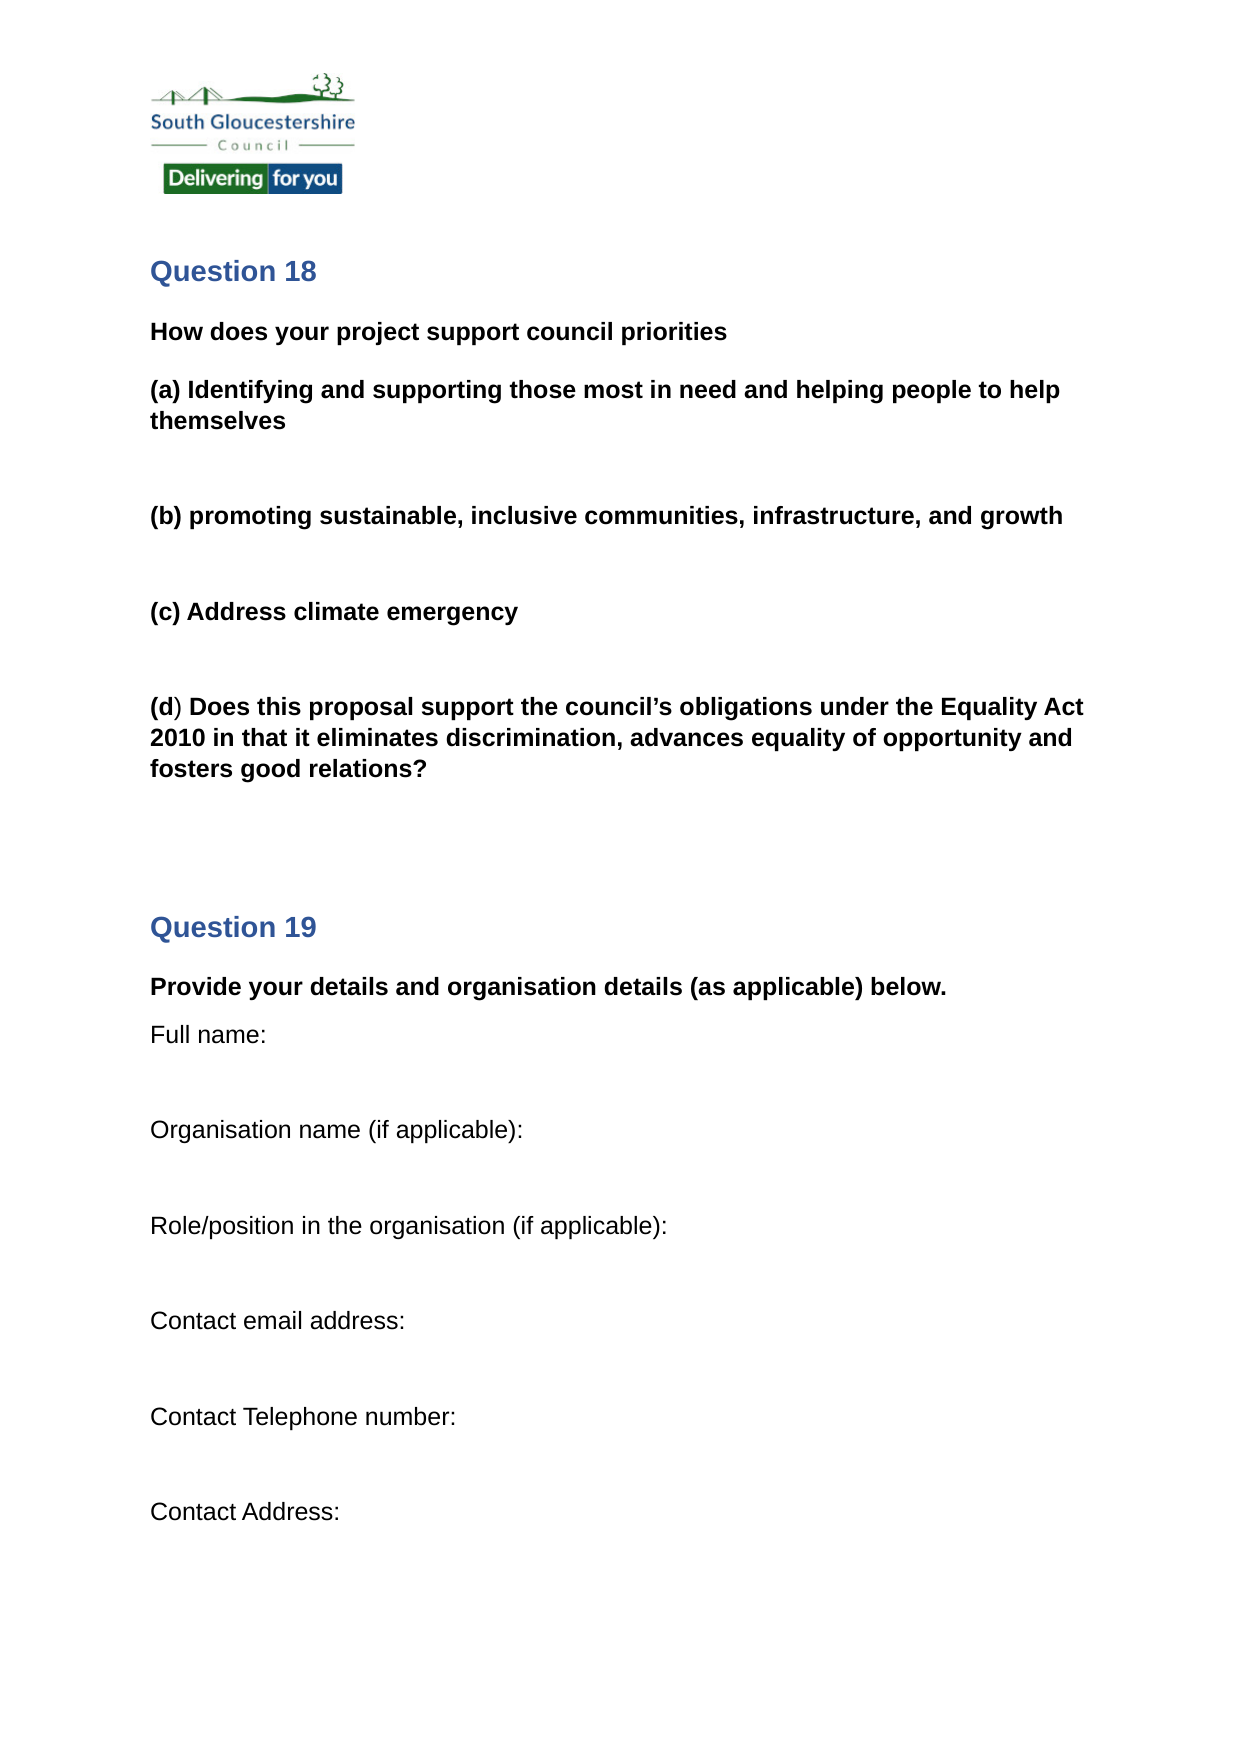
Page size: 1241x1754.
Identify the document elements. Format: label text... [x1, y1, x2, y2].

text (a) Identifying and supporting those most in need and helping people to help themselves [150, 375, 1090, 434]
picture [150, 73, 356, 194]
text (c) Address climate emergency [150, 597, 1090, 625]
subtitle Question 19 [150, 910, 1090, 943]
text Contact Address: [150, 1497, 1090, 1526]
text Contact email address: [150, 1306, 1090, 1335]
text Full name: [150, 1020, 1090, 1049]
subtitle How does your project support council priorities [150, 317, 1090, 346]
text Provide your details and organisation details (as applicable) below. [150, 972, 1090, 1001]
text (b) promoting sustainable, inclusive communities, infrastructure, and growth [150, 501, 1090, 530]
text (d) Does this proposal support the council’s obligations under the Equality Act 2010 in that it eliminates discrimination, advances equality of opportunity and fosters good relations? [150, 692, 1090, 783]
text Role/position in the organisation (if applicable): [150, 1211, 1090, 1240]
text Organisation name (if applicable): [150, 1116, 1090, 1144]
text Contact Telephone number: [150, 1402, 1090, 1431]
subtitle Question 18 [150, 254, 1090, 288]
